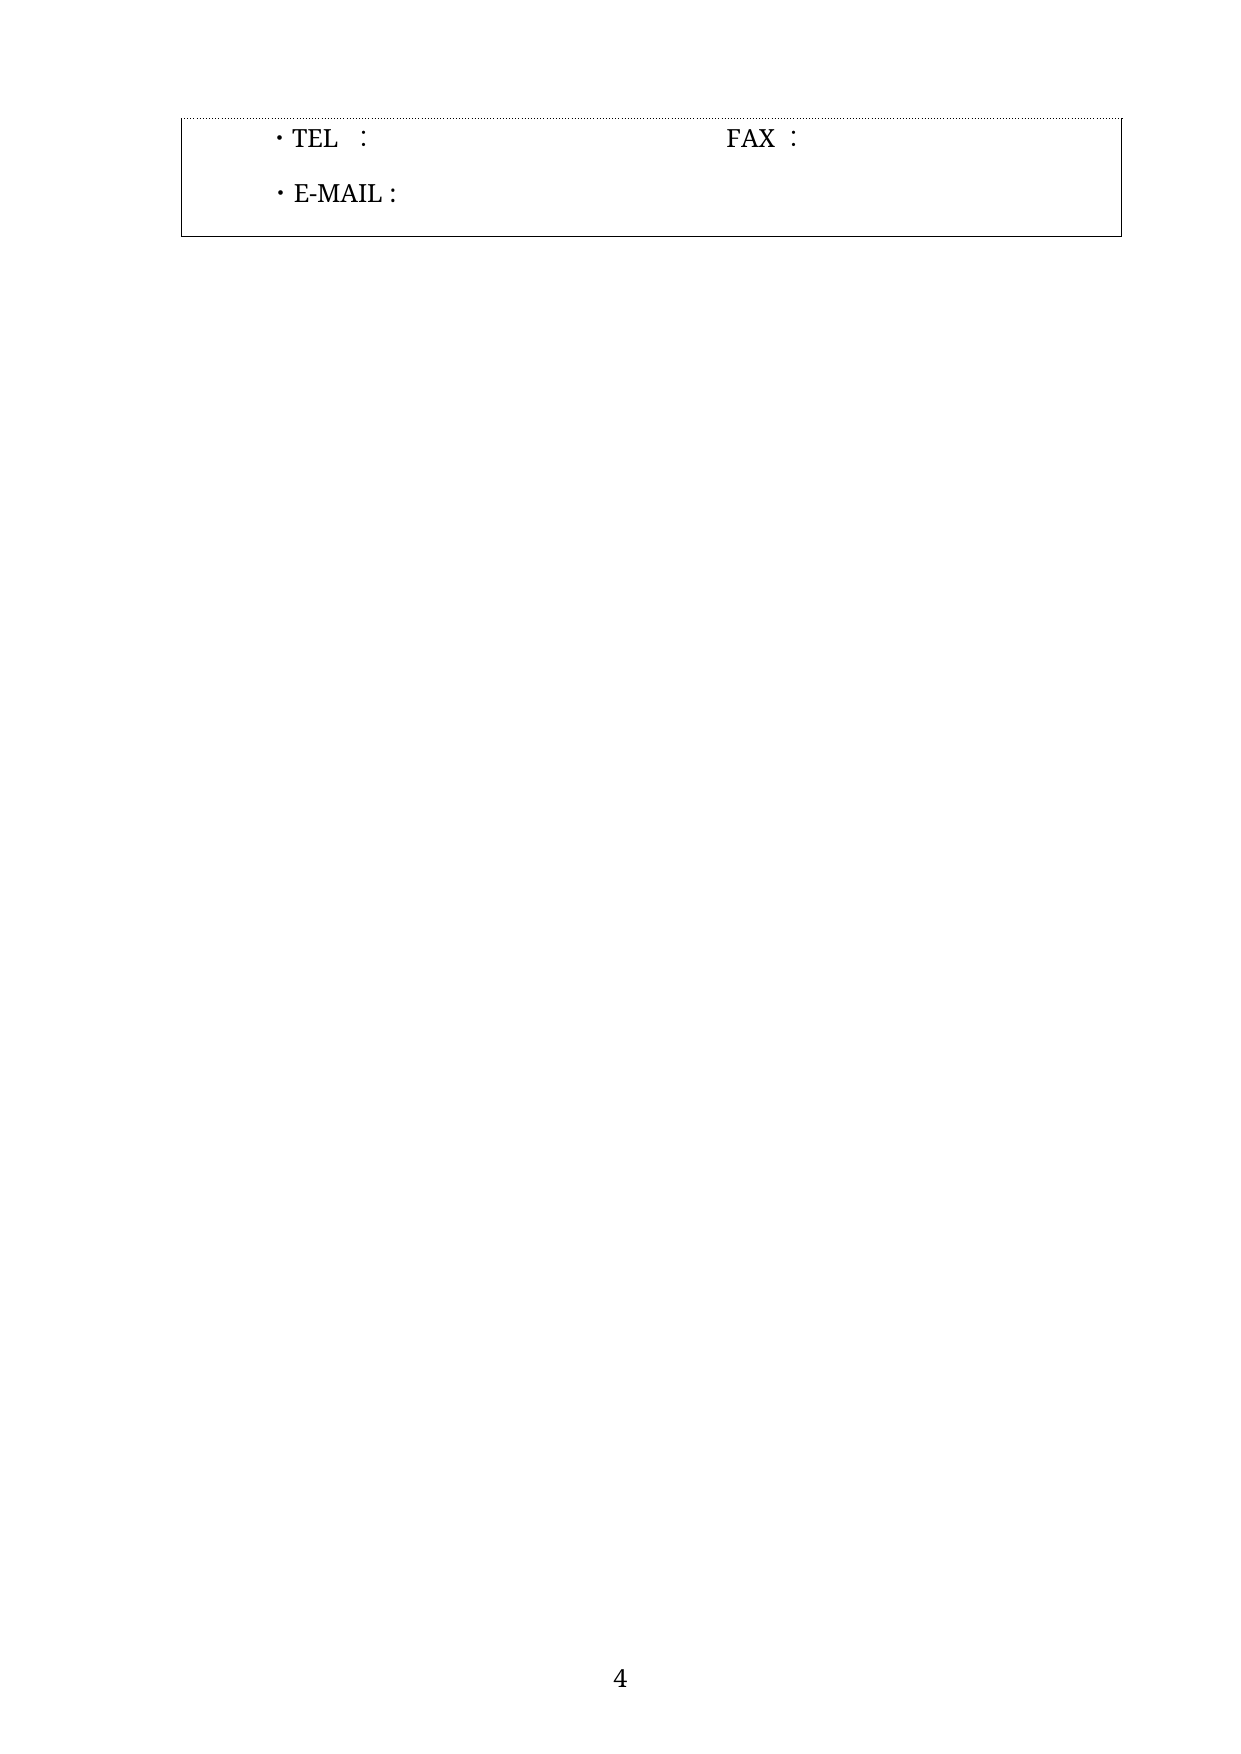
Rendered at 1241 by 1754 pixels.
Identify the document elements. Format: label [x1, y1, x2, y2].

table_cell [182, 118, 1121, 236]
